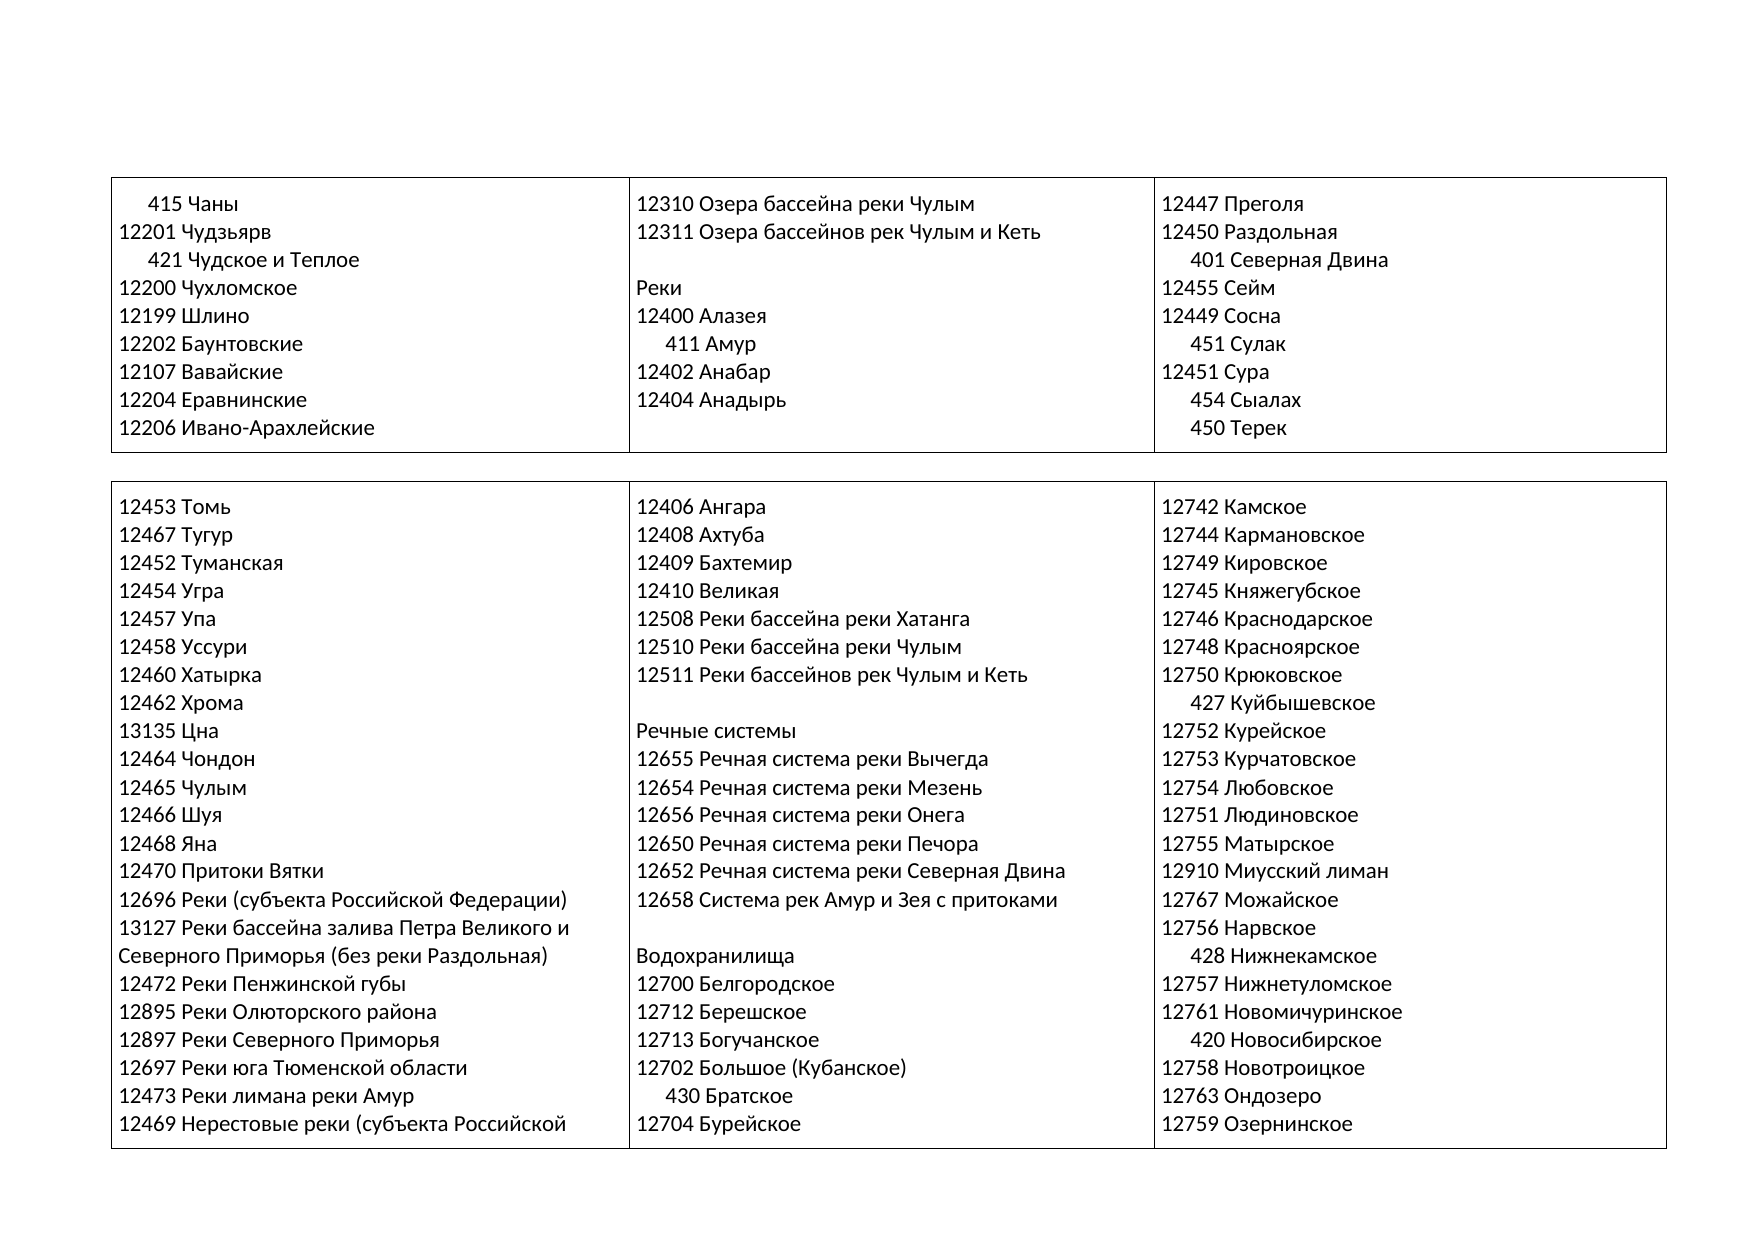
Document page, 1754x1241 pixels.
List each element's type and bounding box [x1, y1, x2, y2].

table_header [630, 178, 1154, 452]
table_header [112, 178, 629, 452]
table_header [1155, 482, 1666, 1147]
table_header [630, 482, 1154, 1147]
table_header [112, 482, 629, 1147]
table_header [1155, 178, 1666, 452]
